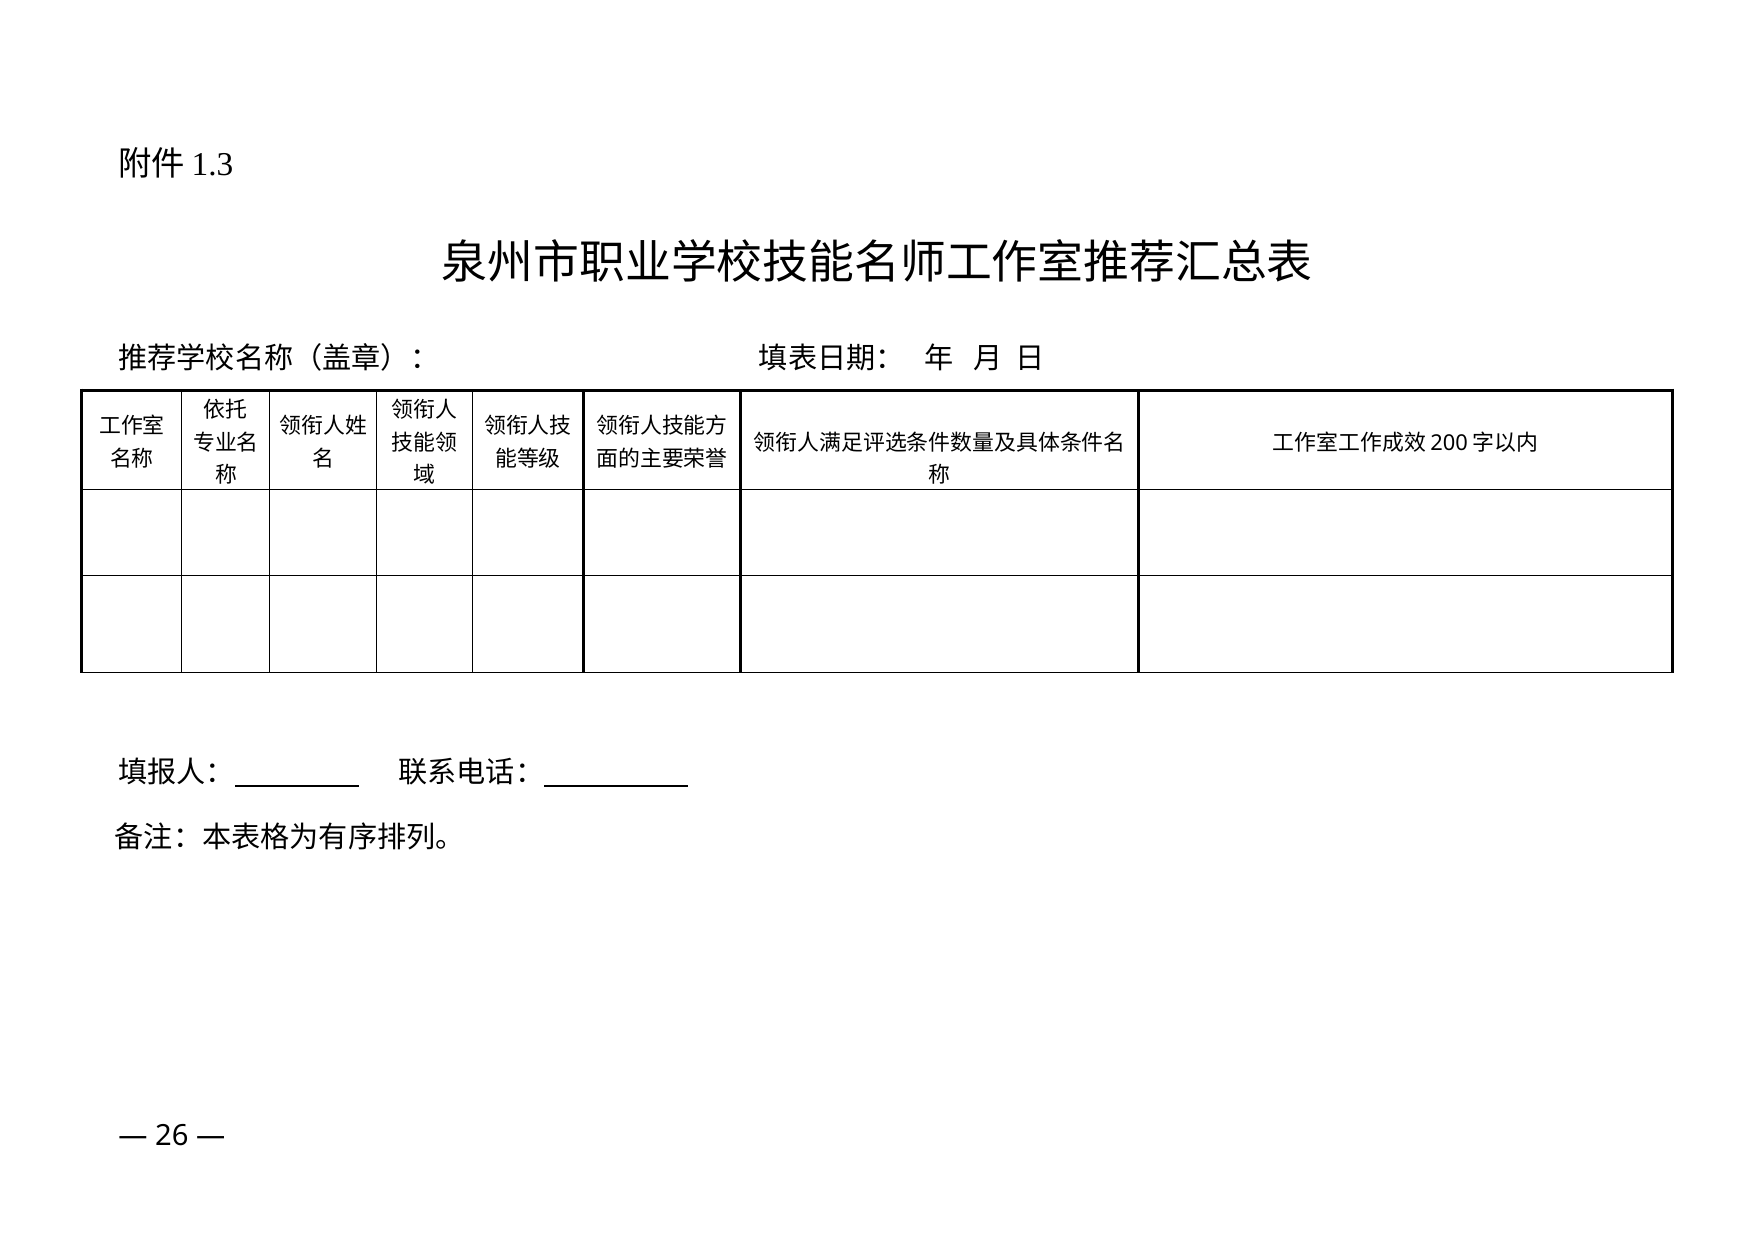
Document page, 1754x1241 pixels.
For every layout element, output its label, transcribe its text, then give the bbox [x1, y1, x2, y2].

text 泉州市职业学校技能名师工作室推荐汇总表 [118, 210, 1636, 307]
table_cell [270, 576, 376, 672]
table_header 领衔人姓名 [270, 392, 376, 489]
table_cell [83, 576, 181, 672]
table_cell [1140, 490, 1671, 575]
table_header 工作室工作成效200字以内 [1140, 392, 1671, 489]
table_cell [742, 490, 1137, 575]
table_header 领衔人满足评选条件数量及具体条件名称 [742, 392, 1137, 489]
table_cell [1140, 576, 1671, 672]
table_cell [473, 576, 582, 672]
table_cell [473, 490, 582, 575]
table_header 领衔人技能领域 [377, 392, 472, 489]
table_cell [585, 490, 739, 575]
table_cell [83, 490, 181, 575]
table_cell [377, 490, 472, 575]
table_header 领衔人技能等级 [473, 392, 582, 489]
table_header 领衔人技能方面的主要荣誉 [585, 392, 739, 489]
table_header 工作室名称 [83, 392, 181, 489]
table_cell [585, 576, 739, 672]
text 备注：本表格为有序排列。 [85, 803, 1639, 868]
table_cell [270, 490, 376, 575]
table_cell [182, 490, 269, 575]
text 推荐学校名称（盖章）： 填表日期： 年 月 日 [118, 323, 1636, 388]
table_cell [377, 576, 472, 672]
table_header 依托 专业名称 [182, 392, 269, 489]
text 填报人： 联系电话： [118, 738, 1636, 803]
table_cell [742, 576, 1137, 672]
text 附件1.3 [118, 128, 1636, 193]
table_cell [182, 576, 269, 672]
